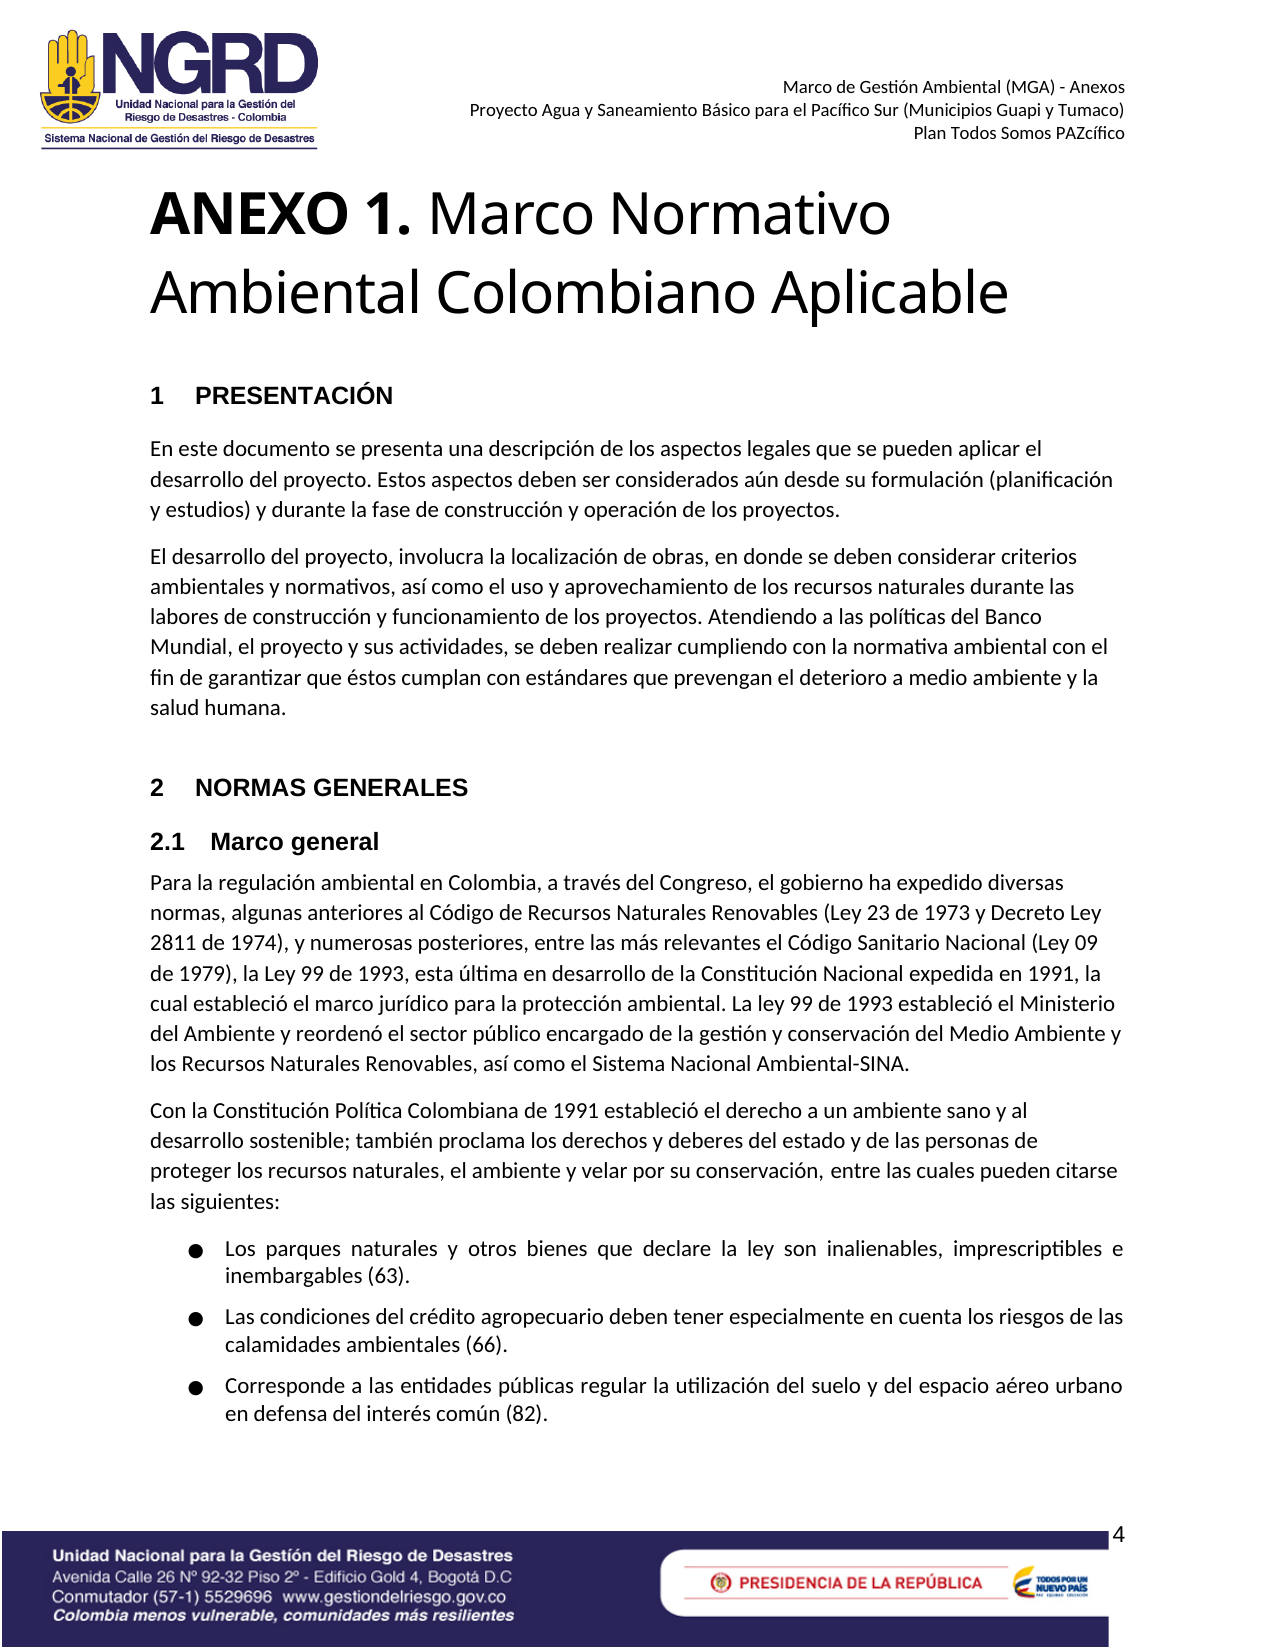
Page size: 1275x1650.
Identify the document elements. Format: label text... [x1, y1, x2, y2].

subtitle PRESENTACIÓN [150, 381, 1125, 409]
text En este documento se presenta una descripción de los aspectos legales que se pueden aplicar el desarrollo del proyecto. Estos aspectos deben ser considerados aún desde su formulación (planificación y estudios) y durante la fase de construcción y operación de los proyectos. [150, 434, 1125, 523]
text Para la regulación ambiental en Colombia, a través del Congreso, el gobierno ha expedido diversas normas, algunas anteriores al Código de Recursos Naturales Renovables (Ley 23 de 1973 y Decreto Ley 2811 de 1974), y numerosas posteriores, entre las más relevantes el Código Sanitario Nacional (Ley 09 de 1979), la Ley 99 de 1993, esta última en desarrollo de la Constitución Nacional expedida en 1991, la cual estableció el marco jurídico para la protección ambiental. La ley 99 de 1993 estableció el Ministerio del Ambiente y reordenó el sector público encargado de la gestión y conservación del Medio Ambiente y los Recursos Naturales Renovables, así como el Sistema Nacional Ambiental-SINA. [150, 868, 1125, 1077]
title ANEXO 1. Marco Normativo Ambiental Colombiano Aplicable [150, 172, 1125, 331]
subtitle Marco general [150, 827, 1125, 856]
list Las condiciones del crédito agropecuario deben tener especialmente en cuenta los riesgos de las calamidades ambientales (66). [187, 1302, 1125, 1358]
picture [39, 26, 321, 152]
list Corresponde a las entidades públicas regular la utilización del suelo y del espacio aéreo urbano en defensa del interés común (82). [187, 1371, 1125, 1427]
list Los parques naturales y otros bienes que declare la ley son inalienables, imprescriptibles e inembargables (63). [187, 1234, 1125, 1290]
picture [2, 1531, 1109, 1647]
subtitle NORMAS GENERALES [150, 773, 1125, 802]
text Con la Constitución Política Colombiana de 1991 estableció el derecho a un ambiente sano y al desarrollo sostenible; también proclama los derechos y deberes del estado y de las personas de proteger los recursos naturales, el ambiente y velar por su conservación, entre las cuales pueden citarse las siguientes: [150, 1096, 1125, 1215]
text El desarrollo del proyecto, involucra la localización de obras, en donde se deben considerar criterios ambientales y normativos, así como el uso y aprovechamiento de los recursos naturales durante las labores de construcción y funcionamiento de los proyectos. Atendiendo a las políticas del Banco Mundial, el proyecto y sus actividades, se deben realizar cumpliendo con la normativa ambiental con el fin de garantizar que éstos cumplan con estándares que prevengan el deterioro a medio ambiente y la salud humana. [150, 542, 1125, 721]
